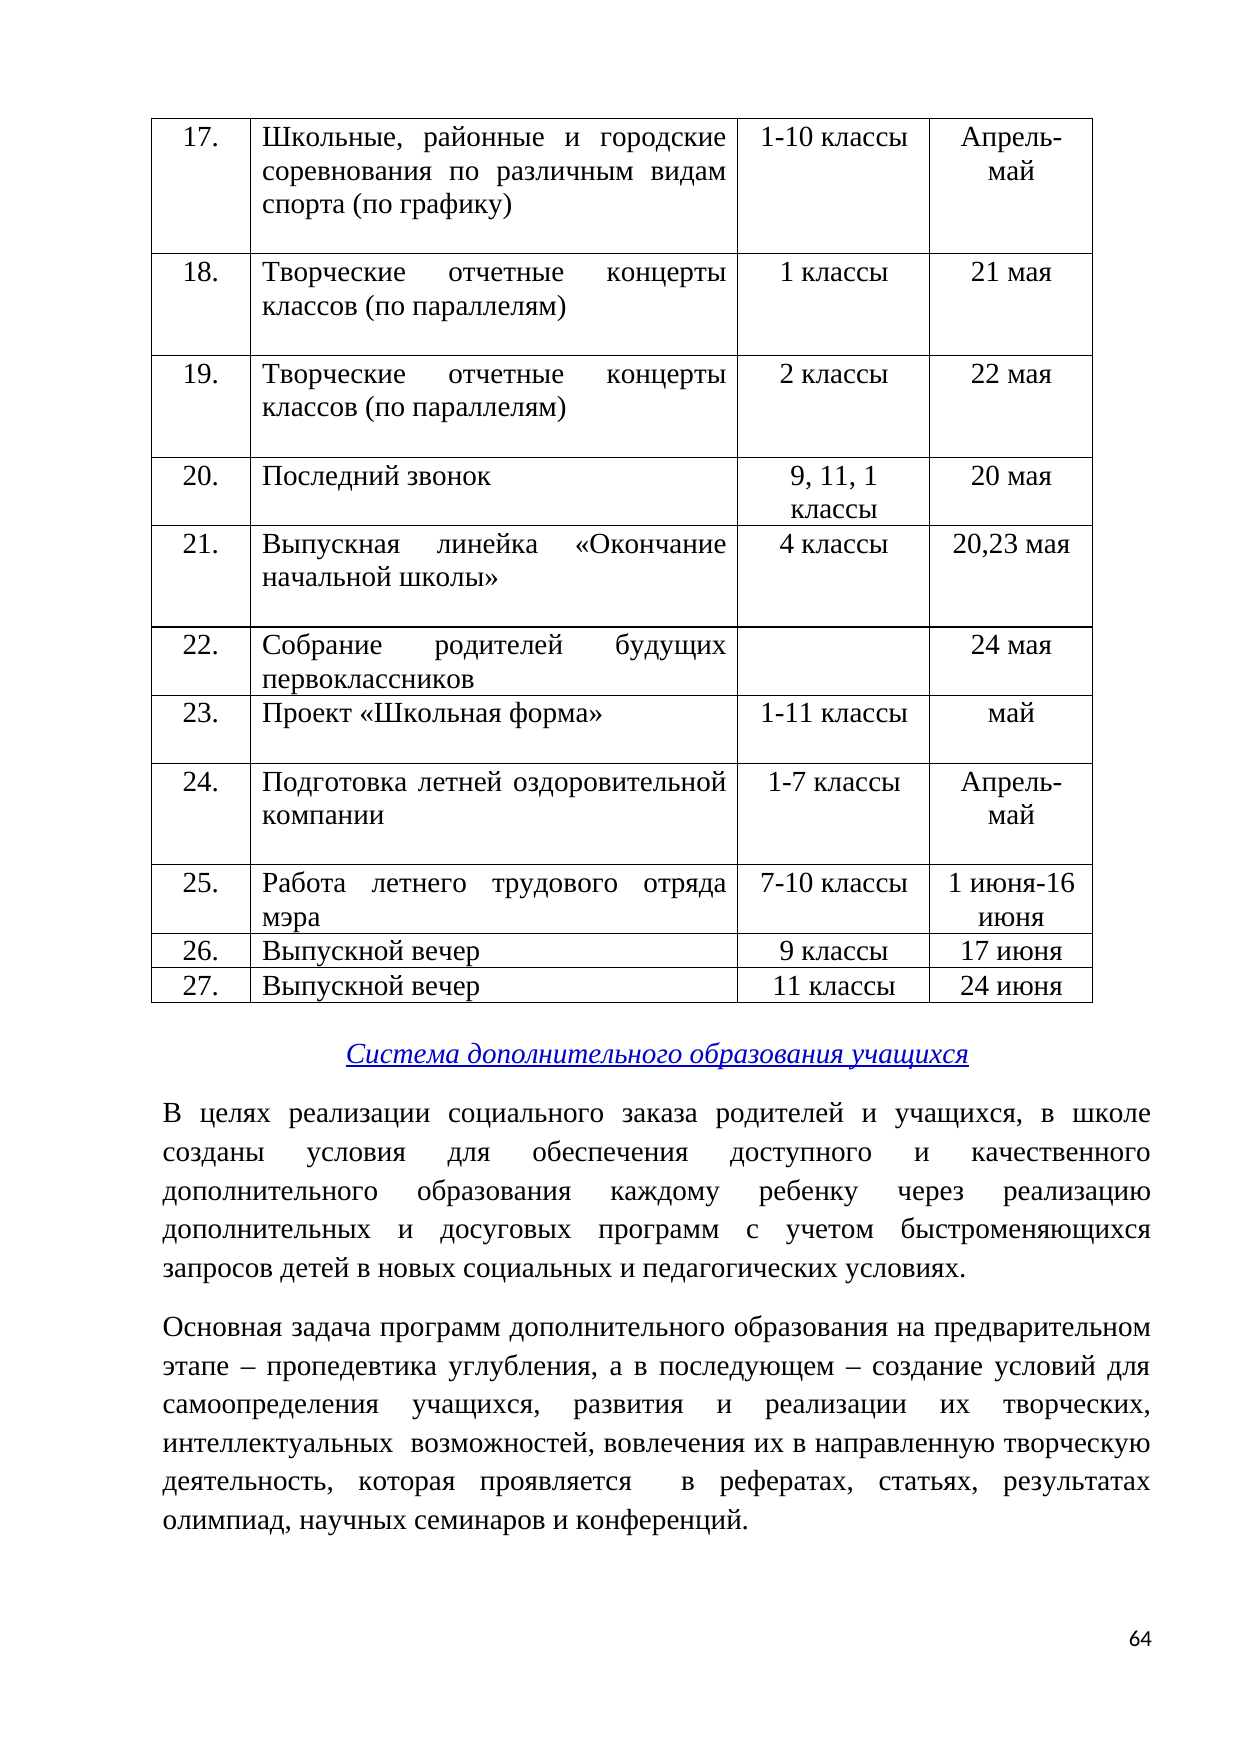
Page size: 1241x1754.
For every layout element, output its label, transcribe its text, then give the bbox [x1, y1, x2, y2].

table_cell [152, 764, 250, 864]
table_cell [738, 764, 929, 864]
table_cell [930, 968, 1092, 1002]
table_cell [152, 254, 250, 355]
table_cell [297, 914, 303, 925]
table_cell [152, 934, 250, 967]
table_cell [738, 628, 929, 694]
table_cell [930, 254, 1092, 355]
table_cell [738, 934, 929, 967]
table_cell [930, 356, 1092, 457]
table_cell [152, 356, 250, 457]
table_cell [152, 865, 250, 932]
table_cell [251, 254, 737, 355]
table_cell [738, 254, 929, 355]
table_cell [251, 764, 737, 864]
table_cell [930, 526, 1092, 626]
text Основная задача программ дополнительного образования на предварительном этапе – пропедевтика углубления, а в последующем – создание условий для самоопределения учащихся, развития и реализации их творческих, интеллектуальных возможностей, вовлечения их в направленную творческую деятельность, которая проявляется в рефератах, статьях, результатах олимпиад, научных семинаров и конференций. [162, 1309, 1152, 1535]
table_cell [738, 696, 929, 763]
text В целях реализации социального заказа родителей и учащихся, в школе созданы условия для обеспечения доступного и качественного дополнительного образования каждому ребенку через реализацию дополнительных и досуговых программ с учетом быстроменяющихся запросов детей в новых социальных и педагогических условиях. [162, 1096, 1152, 1283]
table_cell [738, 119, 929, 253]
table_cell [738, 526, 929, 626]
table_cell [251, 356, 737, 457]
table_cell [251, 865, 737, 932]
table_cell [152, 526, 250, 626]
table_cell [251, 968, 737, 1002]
text Система дополнительного образования учащихся [162, 1036, 1152, 1070]
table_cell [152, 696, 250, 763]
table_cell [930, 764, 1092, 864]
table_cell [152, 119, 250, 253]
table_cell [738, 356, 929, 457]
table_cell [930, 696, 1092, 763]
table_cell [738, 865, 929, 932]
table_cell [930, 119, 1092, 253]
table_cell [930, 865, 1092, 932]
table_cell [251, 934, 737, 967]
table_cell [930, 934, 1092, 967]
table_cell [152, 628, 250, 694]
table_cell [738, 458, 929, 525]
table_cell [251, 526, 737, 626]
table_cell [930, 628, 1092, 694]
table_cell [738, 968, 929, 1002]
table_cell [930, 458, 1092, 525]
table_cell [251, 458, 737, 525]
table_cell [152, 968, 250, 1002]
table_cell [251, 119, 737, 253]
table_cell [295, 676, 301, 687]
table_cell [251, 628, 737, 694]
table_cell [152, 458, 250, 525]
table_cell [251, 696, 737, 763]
